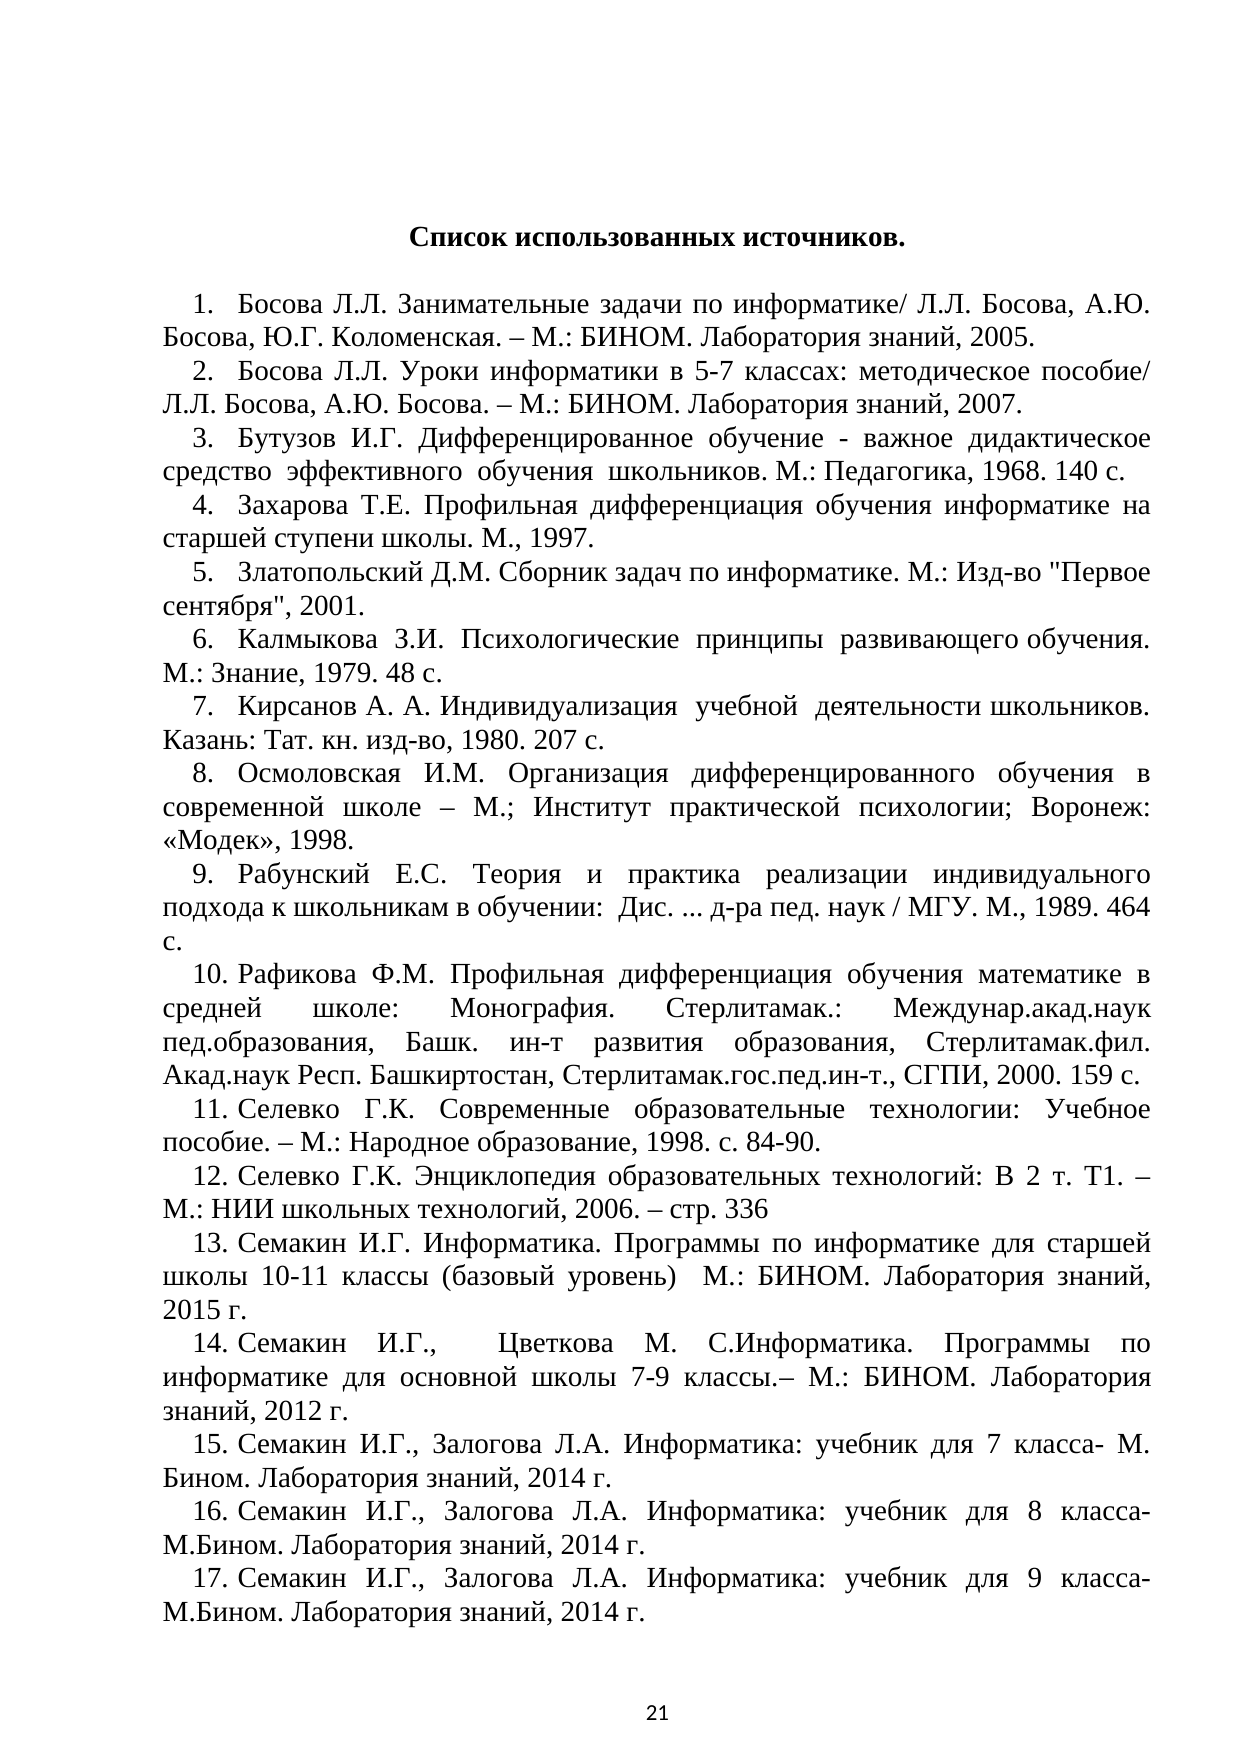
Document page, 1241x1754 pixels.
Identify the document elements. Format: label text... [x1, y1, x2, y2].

list Семакин И.Г., Цветкова М. С.Информатика. Программы по информатике для основной школы 7-9 классы.– М.: БИНОМ. Лаборатория знаний, . [162, 1326, 1152, 1426]
list Златопольский Д.М. Сборник задач по информатике. М.: Изд-во "Первое сентября", 2001. [162, 554, 1152, 621]
list Калмыкова З.И. Психологические принципы развивающего обучения. М.: Знание, 1979. 48 с. [162, 621, 1152, 688]
list Селевко Г.К. Современные образовательные технологии: Учебное пособие. – М.: Народное образование, 1998. с. 84-90. [162, 1091, 1152, 1158]
list Босова Л.Л. Занимательные задачи по информатике/ Л.Л. Босова, А.Ю. Босова, Ю.Г. Коломенская. – М.: БИНОМ. Лаборатория знаний, 2005. [162, 286, 1152, 353]
list Семакин И.Г., Залогова Л.А. Информатика: учебник для 9 класса- М.Бином. Лаборатория знаний, . [162, 1560, 1152, 1627]
list Бутузов И.Г. Дифференцированное обучение - важное дидактическое средство эффективного обучения школьников. М.: Педагогика, 1968. 140 с. [162, 420, 1152, 487]
list Семакин И.Г., Залогова Л.А. Информатика: учебник для 7 класса- М. Бином. Лаборатория знаний, . [162, 1426, 1152, 1493]
text Список использованных источников. [162, 219, 1152, 252]
list Семакин И.Г., Залогова Л.А. Информатика: учебник для 8 класса- М.Бином. Лаборатория знаний, . [162, 1493, 1152, 1560]
list Кирсанов А. А. Индивидуализация учебной деятельности школьников. Казань: Тат. кн. изд-во, 1980. 207 с. [162, 688, 1152, 755]
list Рабунский Е.С. Теория и практика реализации индивидуального подхода к школьникам в обучении: Дис. ... д-ра пед. наук / МГУ. М., 1989. 464 с. [162, 856, 1152, 957]
list Селевко Г.К. Энциклопедия образовательных технологий: В 2 т. Т1. – М.: НИИ школьных технологий, 2006. – стр. 336 [162, 1158, 1152, 1225]
list Босова Л.Л. Уроки информатики в 5-7 классах: методическое пособие/ Л.Л. Босова, А.Ю. Босова. – М.: БИНОМ. Лаборатория знаний, 2007. [162, 353, 1152, 420]
list Рафикова Ф.М. Профильная дифференциация обучения математике в средней школе: Монография. Стерлитамак.: Междунар.акад.наук пед.образования, Башк. ин-т развития образования, Стерлитамак.фил. Акад.наук Респ. Башкиртостан, Стерлитамак.гос.пед.ин-т., СГПИ, 2000. 159 с. [162, 957, 1152, 1091]
list Осмоловская И.М. Организация дифференцированного обучения в современной школе – М.; Институт практической психологии; Воронеж: «Модек», 1998. [162, 755, 1152, 856]
list Семакин И.Г. Информатика. Программы по информатике для старшей школы 10-11 классы (базовый уровень) М.: БИНОМ. Лаборатория знаний, . [162, 1225, 1152, 1326]
list Захарова Т.Е. Профильная дифференциация обучения информатике на старшей ступени школы. М., 1997. [162, 487, 1152, 554]
